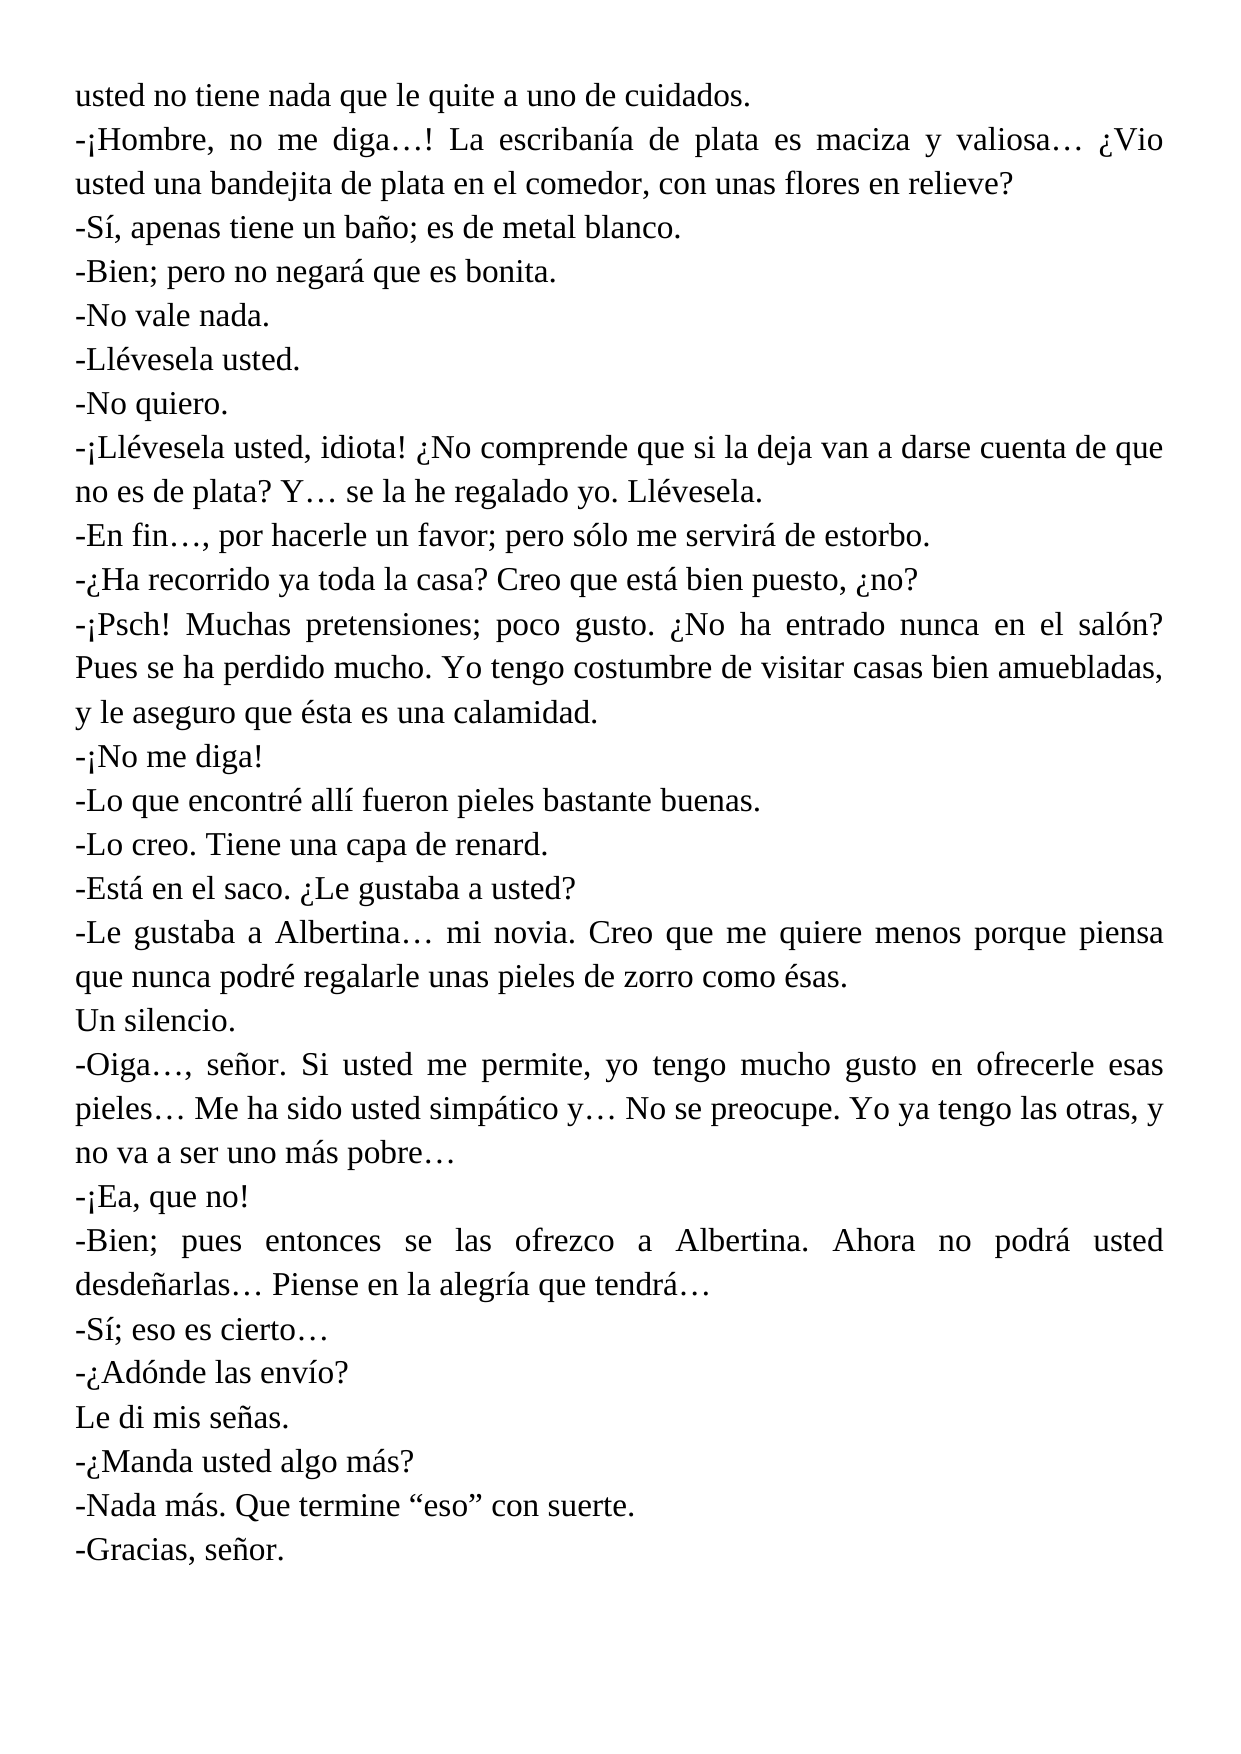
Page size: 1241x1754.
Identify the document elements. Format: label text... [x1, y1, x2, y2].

text -¡Llévesela usted, idiota! ¿No comprende que si la deja van a darse cuenta de que no es de plata? Y… se la he regalado yo. Llévesela. [75, 427, 1165, 510]
text -Lo creo. Tiene una capa de renard. [75, 824, 1165, 862]
text -No quiero. [75, 383, 1165, 422]
text -¡Psch! Muchas pretensiones; poco gusto. ¿No ha entrado nunca en el salón? Pues se ha perdido mucho. Yo tengo costumbre de visitar casas bien amuebladas, y le aseguro que ésta es una calamidad. [75, 604, 1165, 730]
text -Bien; pero no negará que es bonita. [75, 251, 1165, 289]
text -Nada más. Que termine “eso” con suerte. [75, 1485, 1165, 1523]
text -Bien; pues entonces se las ofrezco a Albertina. Ahora no podrá usted desdeñarlas… Piense en la alegría que tendrá… [75, 1221, 1165, 1303]
text -¡Hombre, no me diga…! La escribanía de plata es maciza y valiosa… ¿Vio usted una bandejita de plata en el comedor, con unas flores en relieve? [75, 119, 1165, 201]
text -¡Ea, que no! [75, 1177, 1165, 1215]
text -Lo que encontré allí fueron pieles bastante buenas. [75, 780, 1165, 818]
text Le di mis señas. [75, 1397, 1165, 1435]
text -En fin…, por hacerle un favor; pero sólo me servirá de estorbo. [75, 516, 1165, 554]
text Un silencio. [75, 1000, 1165, 1039]
text -¿Adónde las envío? [75, 1353, 1165, 1391]
text -No vale nada. [75, 295, 1165, 334]
text -Está en el saco. ¿Le gustaba a usted? [75, 868, 1165, 906]
text -Llévesela usted. [75, 339, 1165, 378]
text -Sí, apenas tiene un baño; es de metal blanco. [75, 207, 1165, 246]
text -Oiga…, señor. Si usted me permite, yo tengo mucho gusto en ofrecerle esas pieles… Me ha sido usted simpático y… No se preocupe. Yo ya tengo las otras, y no va a ser uno más pobre… [75, 1044, 1165, 1171]
text -¡No me diga! [75, 736, 1165, 774]
text -Sí; eso es cierto… [75, 1309, 1165, 1347]
text -Gracias, señor. [75, 1529, 1165, 1567]
text -¿Manda usted algo más? [75, 1441, 1165, 1479]
text -¿Ha recorrido ya toda la casa? Creo que está bien puesto, ¿no? [75, 560, 1165, 598]
text -Le gustaba a Albertina… mi novia. Creo que me quiere menos porque piensa que nunca podré regalarle unas pieles de zorro como ésas. [75, 912, 1165, 994]
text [75, 75, 1165, 113]
